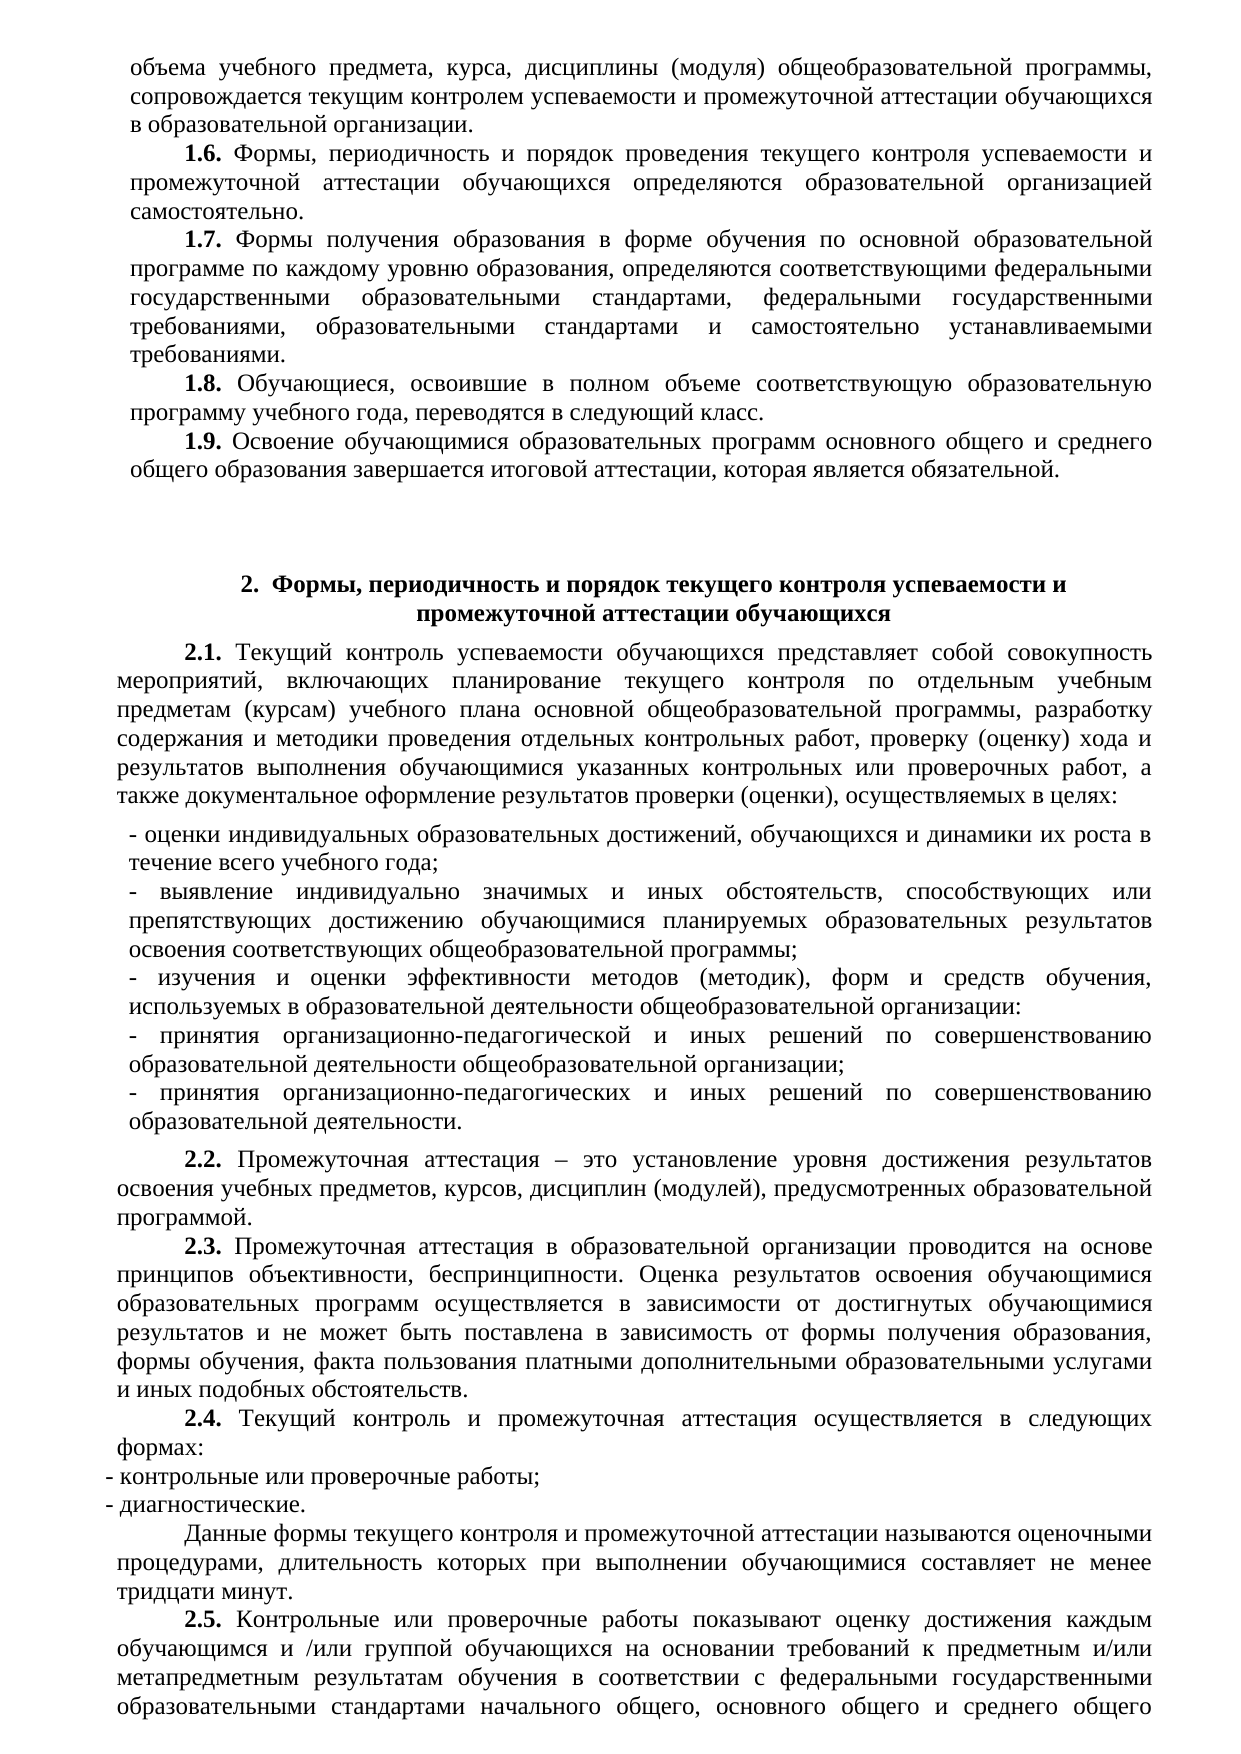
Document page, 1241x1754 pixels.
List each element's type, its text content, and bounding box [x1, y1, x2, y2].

list 1.9. Освоение обучающимися образовательных программ основного общего и среднего общего образования завершается итоговой аттестации, которая является обязательной. [130, 426, 1153, 483]
list - выявление индивидуально значимых и иных обстоятельств, способствующих или препятствующих достижению обучающимися планируемых образовательных результатов освоения соответствующих общеобразовательной программы; [128, 876, 1153, 962]
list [130, 52, 1153, 138]
list - принятия организационно-педагогической и иных решений по совершенствованию образовательной деятельности общеобразовательной организации; [128, 1020, 1153, 1077]
text Данные формы текущего контроля и промежуточной аттестации называются оценочными процедурами, длительность которых при выполнении обучающимися составляет не менее тридцати минут. [105, 1518, 1153, 1604]
list 2. Формы, периодичность и порядок текущего контроля успеваемости и промежуточной аттестации обучающихся [154, 569, 1153, 627]
list - изучения и оценки эффективности методов (методик), форм и средств обучения, используемых в образовательной деятельности общеобразовательной организации: [128, 962, 1153, 1020]
text 2.4. Текущий контроль и промежуточная аттестация осуществляется в следующих формах: [105, 1403, 1153, 1461]
text 2.3. Промежуточная аттестация в образовательной организации проводится на основе принципов объективности, беспринципности. Оценка результатов освоения обучающимися образовательных программ осуществляется в зависимости от достигнутых обучающимися результатов и не может быть поставлена в зависимость от формы получения образования, формы обучения, факта пользования платными дополнительными образовательными услугами и иных подобных обстоятельств. [105, 1231, 1153, 1403]
text 2.1. Текущий контроль успеваемости обучающихся представляет собой совокупность мероприятий, включающих планирование текущего контроля по отдельным учебным предметам (курсам) учебного плана основной общеобразовательной программы, разработку содержания и методики проведения отдельных контрольных работ, проверку (оценку) хода и результатов выполнения обучающимися указанных контрольных или проверочных работ, а также документальное оформление результатов проверки (оценки), осуществляемых в целях: [105, 637, 1153, 809]
list - принятия организационно-педагогических и иных решений по совершенствованию образовательной деятельности. [128, 1077, 1153, 1135]
text 2.2. Промежуточная аттестация – это установление уровня достижения результатов освоения учебных предметов, курсов, дисциплин (модулей), предусмотренных образовательной программой. [105, 1144, 1153, 1231]
list 1.6. Формы, периодичность и порядок проведения текущего контроля успеваемости и промежуточной аттестации обучающихся определяются образовательной организацией самостоятельно. [130, 138, 1153, 224]
list 1.8. Обучающиеся, освоившие в полном объеме соответствующую образовательную программу учебного года, переводятся в следующий класс. [130, 368, 1153, 426]
list 1.7. Формы получения образования в форме обучения по основной образовательной программе по каждому уровню образования, определяются соответствующими федеральными государственными образовательными стандартами, федеральными государственными требованиями, образовательными стандартами и самостоятельно устанавливаемыми требованиями. [130, 224, 1153, 368]
list - оценки индивидуальных образовательных достижений, обучающихся и динамики их роста в течение всего учебного года; [128, 819, 1153, 876]
text - контрольные или проверочные работы; [105, 1461, 1153, 1489]
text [117, 1604, 1153, 1719]
text - диагностические. [105, 1489, 1153, 1518]
